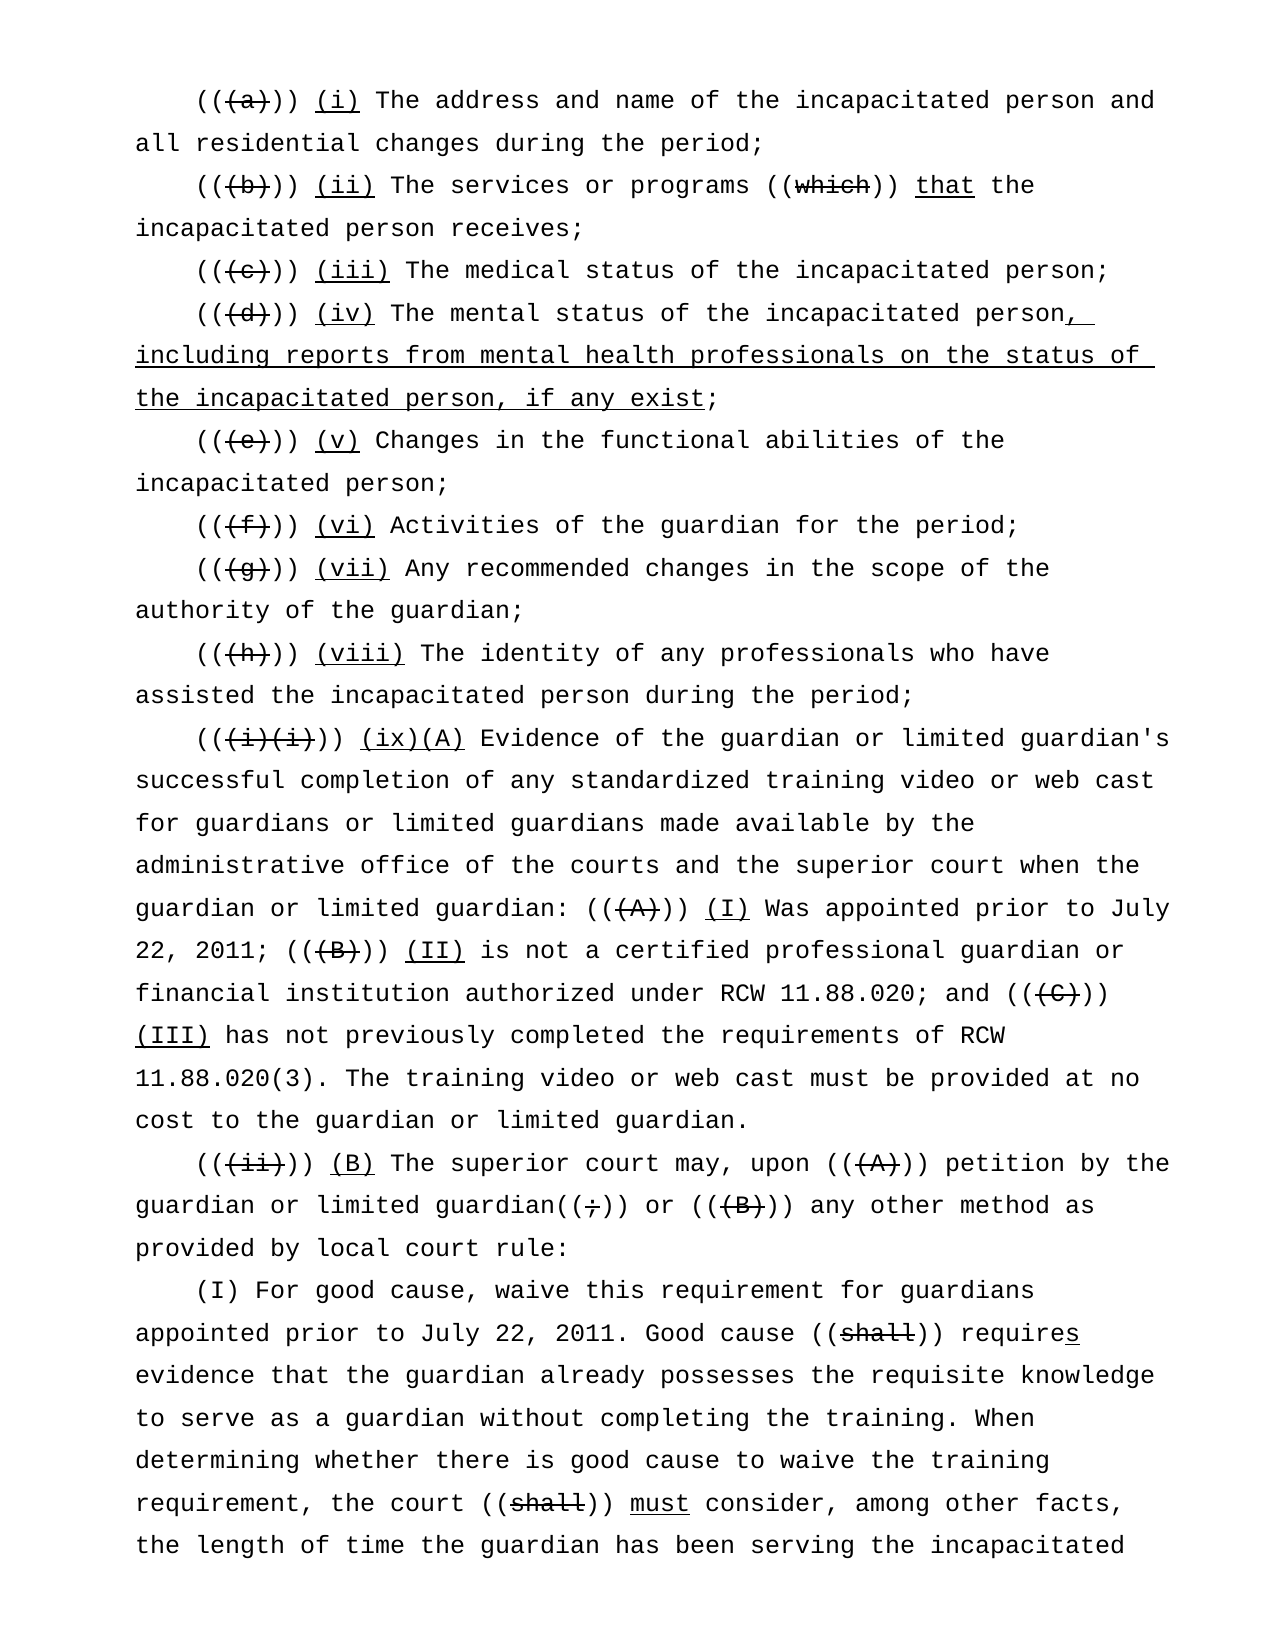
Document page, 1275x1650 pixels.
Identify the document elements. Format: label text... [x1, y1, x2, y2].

text (((b))) (ii) The services or programs ((which)) that the incapacitated person receives; [135, 160, 1170, 245]
text (((e))) (v) Changes in the functional abilities of the incapacitated person; [135, 415, 1170, 500]
text (((f))) (vi) Activities of the guardian for the period; [135, 500, 1170, 542]
text (((ii))) (B) The superior court may, upon (((A))) petition by the guardian or limited guardian((;)) or (((B))) any other method as provided by local court rule: [135, 1137, 1170, 1265]
text (((h))) (viii) The identity of any professionals who have assisted the incapacitated person during the period; [135, 627, 1170, 712]
text (((i)(i))) (ix)(A) Evidence of the guardian or limited guardian's successful completion of any standardized training video or web cast for guardians or limited guardians made available by the administrative office of the courts and the superior court when the guardian or limited guardian: (((A))) (I) Was appointed prior to July 22, 2011; (((B))) (II) is not a certified professional guardian or financial institution authorized under RCW 11.88.020; and (((C))) (III) has not previously completed the requirements of RCW 11.88.020(3). The training video or web cast must be provided at no cost to the guardian or limited guardian. [135, 712, 1170, 1137]
text (((g))) (vii) Any recommended changes in the scope of the authority of the guardian; [135, 542, 1170, 627]
text (((d))) (iv) The mental status of the incapacitated person, including reports from mental health professionals on the status of the incapacitated person, if any exist; [135, 287, 1170, 415]
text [135, 1265, 1170, 1562]
text (((a))) (i) The address and name of the incapacitated person and all residential changes during the period; [135, 75, 1170, 160]
text (((c))) (iii) The medical status of the incapacitated person; [135, 245, 1170, 287]
